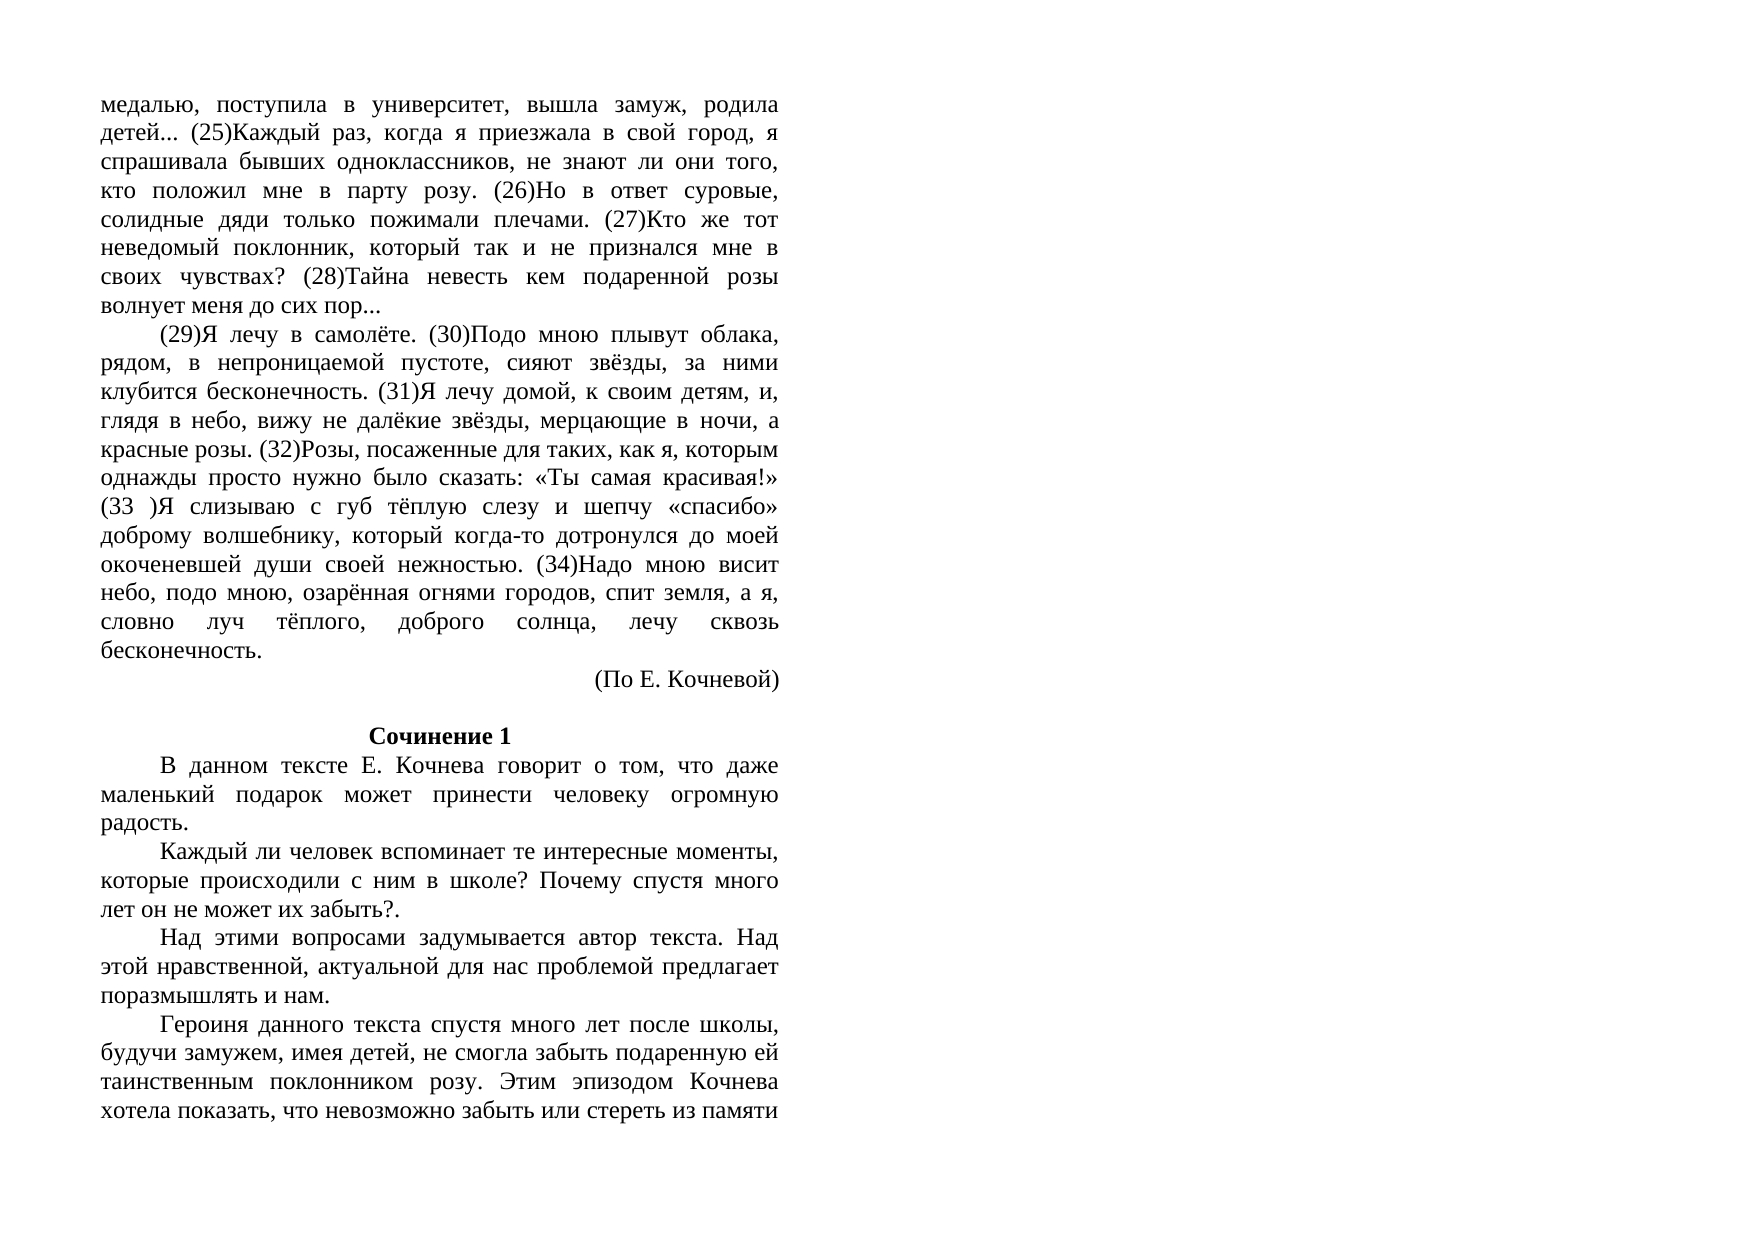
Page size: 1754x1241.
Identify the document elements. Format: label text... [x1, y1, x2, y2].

text Сочинение 1 [100, 721, 779, 750]
text Каждый ли человек вспоминает те интересные моменты, которые происходили с ним в школе? Почему спустя много лет он не может их забыть?. [100, 836, 779, 922]
text В данном тексте Е. Кочнева говорит о том, что даже маленький подарок может принести человеку огромную радость. [100, 750, 779, 836]
text (29)Я лечу в самолёте. (30)Подо мною плывут облака, рядом, в непроницаемой пустоте, сияют звёзды, за ними клубится бесконечность. (31)Я лечу домой, к своим детям, и, глядя в небо, вижу не далёкие звёзды, мерцающие в ночи, а красные розы. (32)Розы, посаженные для таких, как я, которым однажды просто нужно было сказать: «Ты самая красивая!» (33 )Я слизываю с губ тёплую слезу и шепчу «спасибо» доброму волшебнику, который когда-то дотронулся до моей окоченевшей души своей нежностью. (34)Надо мною висит небо, подо мною, озарённая огнями городов, спит земля, а я, словно луч тёплого, доброго солнца, лечу сквозь бесконечность. [100, 319, 779, 664]
text Над этими вопросами задумывается автор текста. Над этой нравственной, актуальной для нас проблемой предлагает поразмышлять и нам. [100, 922, 779, 1009]
text (По Е. Кочневой) [100, 664, 779, 692]
